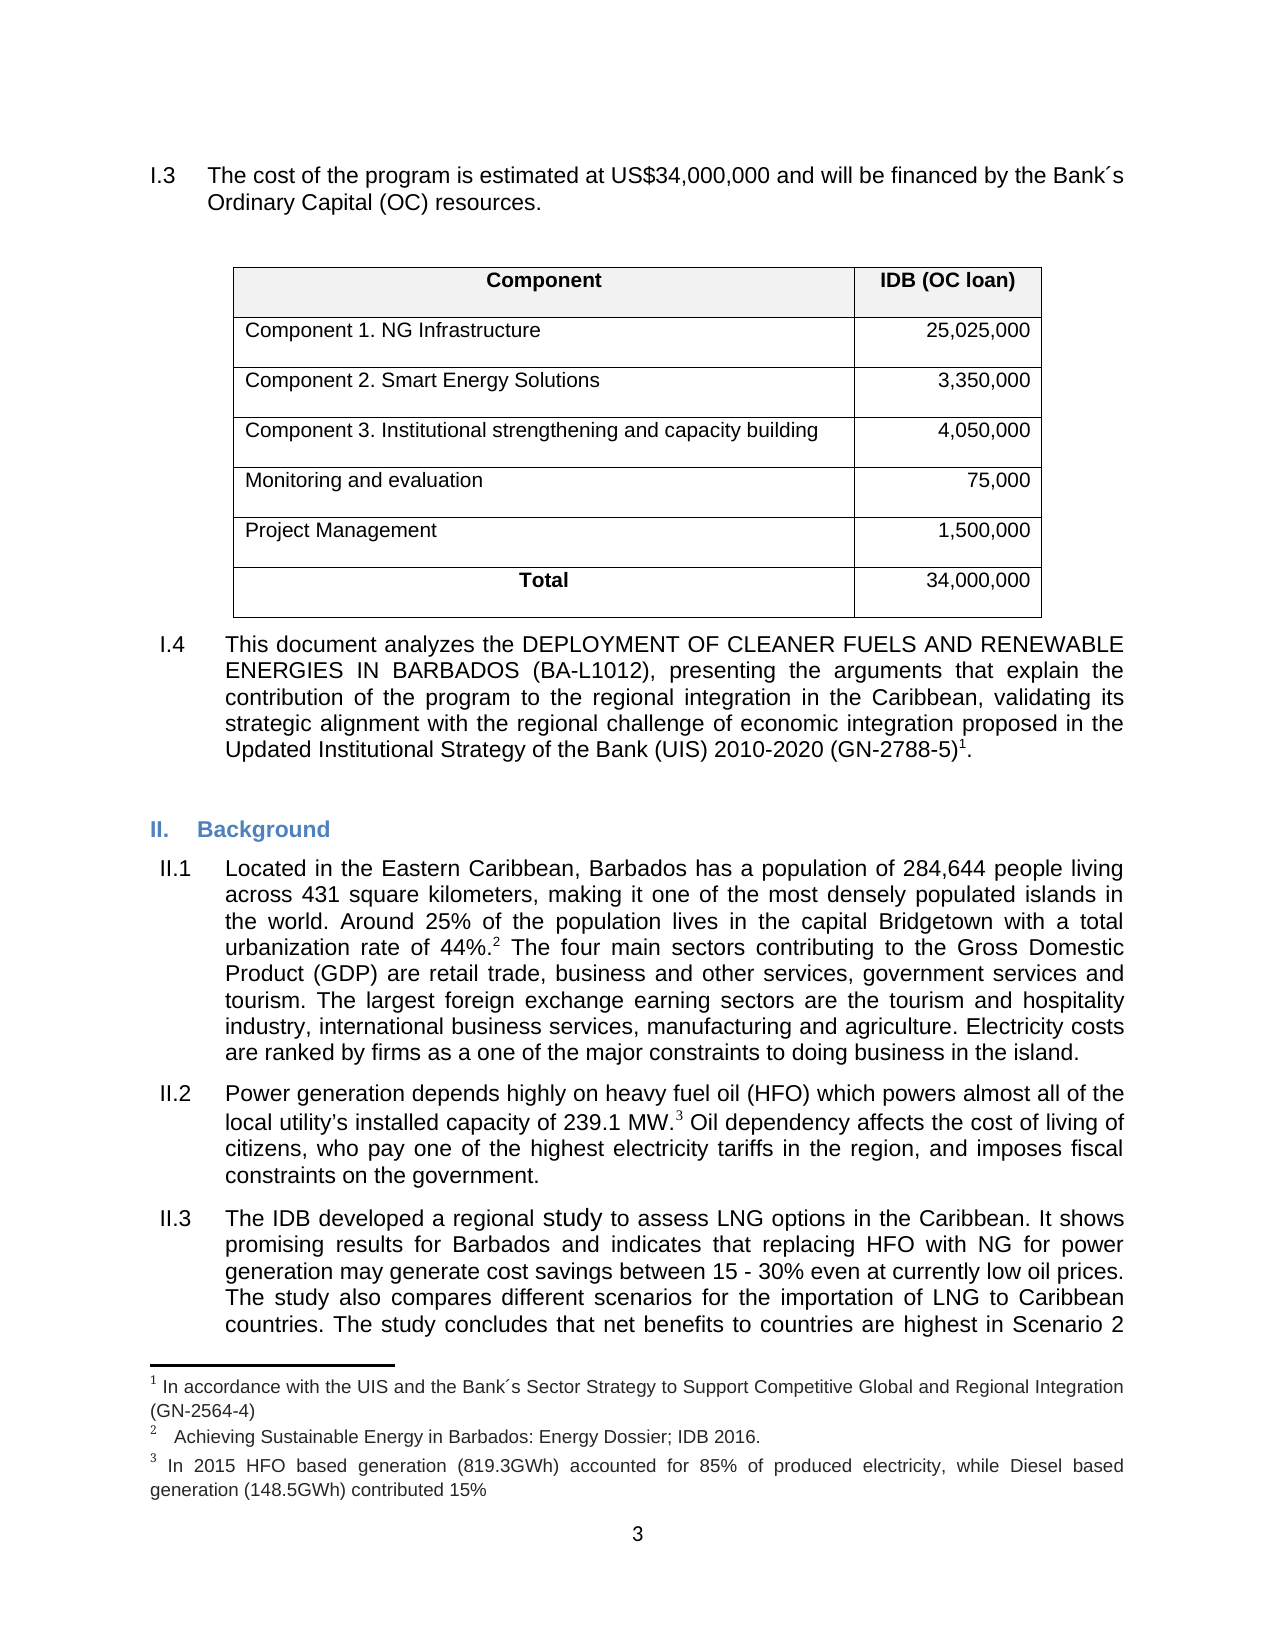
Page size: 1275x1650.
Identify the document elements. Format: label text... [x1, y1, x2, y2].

table_header IDB (OC loan) [855, 268, 1041, 317]
table_cell 3,350,000 [855, 368, 1041, 417]
list Located in the Eastern Caribbean, Barbados has a population of 284,644 people living across 431 square kilometers, making it one of the most densely populated islands in the world. Around 25% of the population lives in the capital Bridgetown with a total urbanization rate of 44%. The four main sectors contributing to the Gross Domestic Product (GDP) are retail trade, business and other services, government services and tourism. The largest foreign exchange earning sectors are the tourism and hospitality industry, international business services, manufacturing and agriculture. Electricity costs are ranked by firms as a one of the major constraints to doing business in the island. [159, 855, 1125, 1066]
table_cell Monitoring and evaluation [234, 468, 854, 517]
list Background [150, 816, 1125, 842]
table_cell Component 3. Institutional strengthening and capacity building [234, 418, 854, 467]
list The cost of the program is estimated at US$34,000,000 and will be financed by the Bank´s Ordinary Capital (OC) resources. [150, 162, 1125, 215]
table_cell 25,025,000 [855, 318, 1041, 367]
list This document analyzes the DEPLOYMENT OF CLEANER FUELS AND RENEWABLE ENERGIES IN BARBADOS (BA-L1012), presenting the arguments that explain the contribution of the program to the regional integration in the Caribbean, validating its strategic alignment with the regional challenge of economic integration proposed in the Updated Institutional Strategy of the Bank (UIS) 2010-2020 (GN-2788-5). [159, 631, 1125, 763]
table_cell 4,050,000 [855, 418, 1041, 467]
list Power generation depends highly on heavy fuel oil (HFO) which powers almost all of the local utility’s installed capacity of 239.1 MW. Oil dependency affects the cost of living of citizens, who pay one of the highest electricity tariffs in the region, and imposes fiscal constraints on the government. [159, 1080, 1125, 1188]
table_cell Component 2. Smart Energy Solutions [234, 368, 854, 417]
table_cell 75,000 [855, 468, 1041, 517]
table_cell 1,500,000 [855, 518, 1041, 567]
table_header Component [234, 268, 854, 317]
table_cell Component 1. NG Infrastructure [234, 318, 854, 367]
table_cell Total [234, 568, 854, 617]
table_cell Project Management [234, 518, 854, 567]
table_cell 34,000,000 [855, 568, 1041, 617]
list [159, 1203, 1125, 1337]
